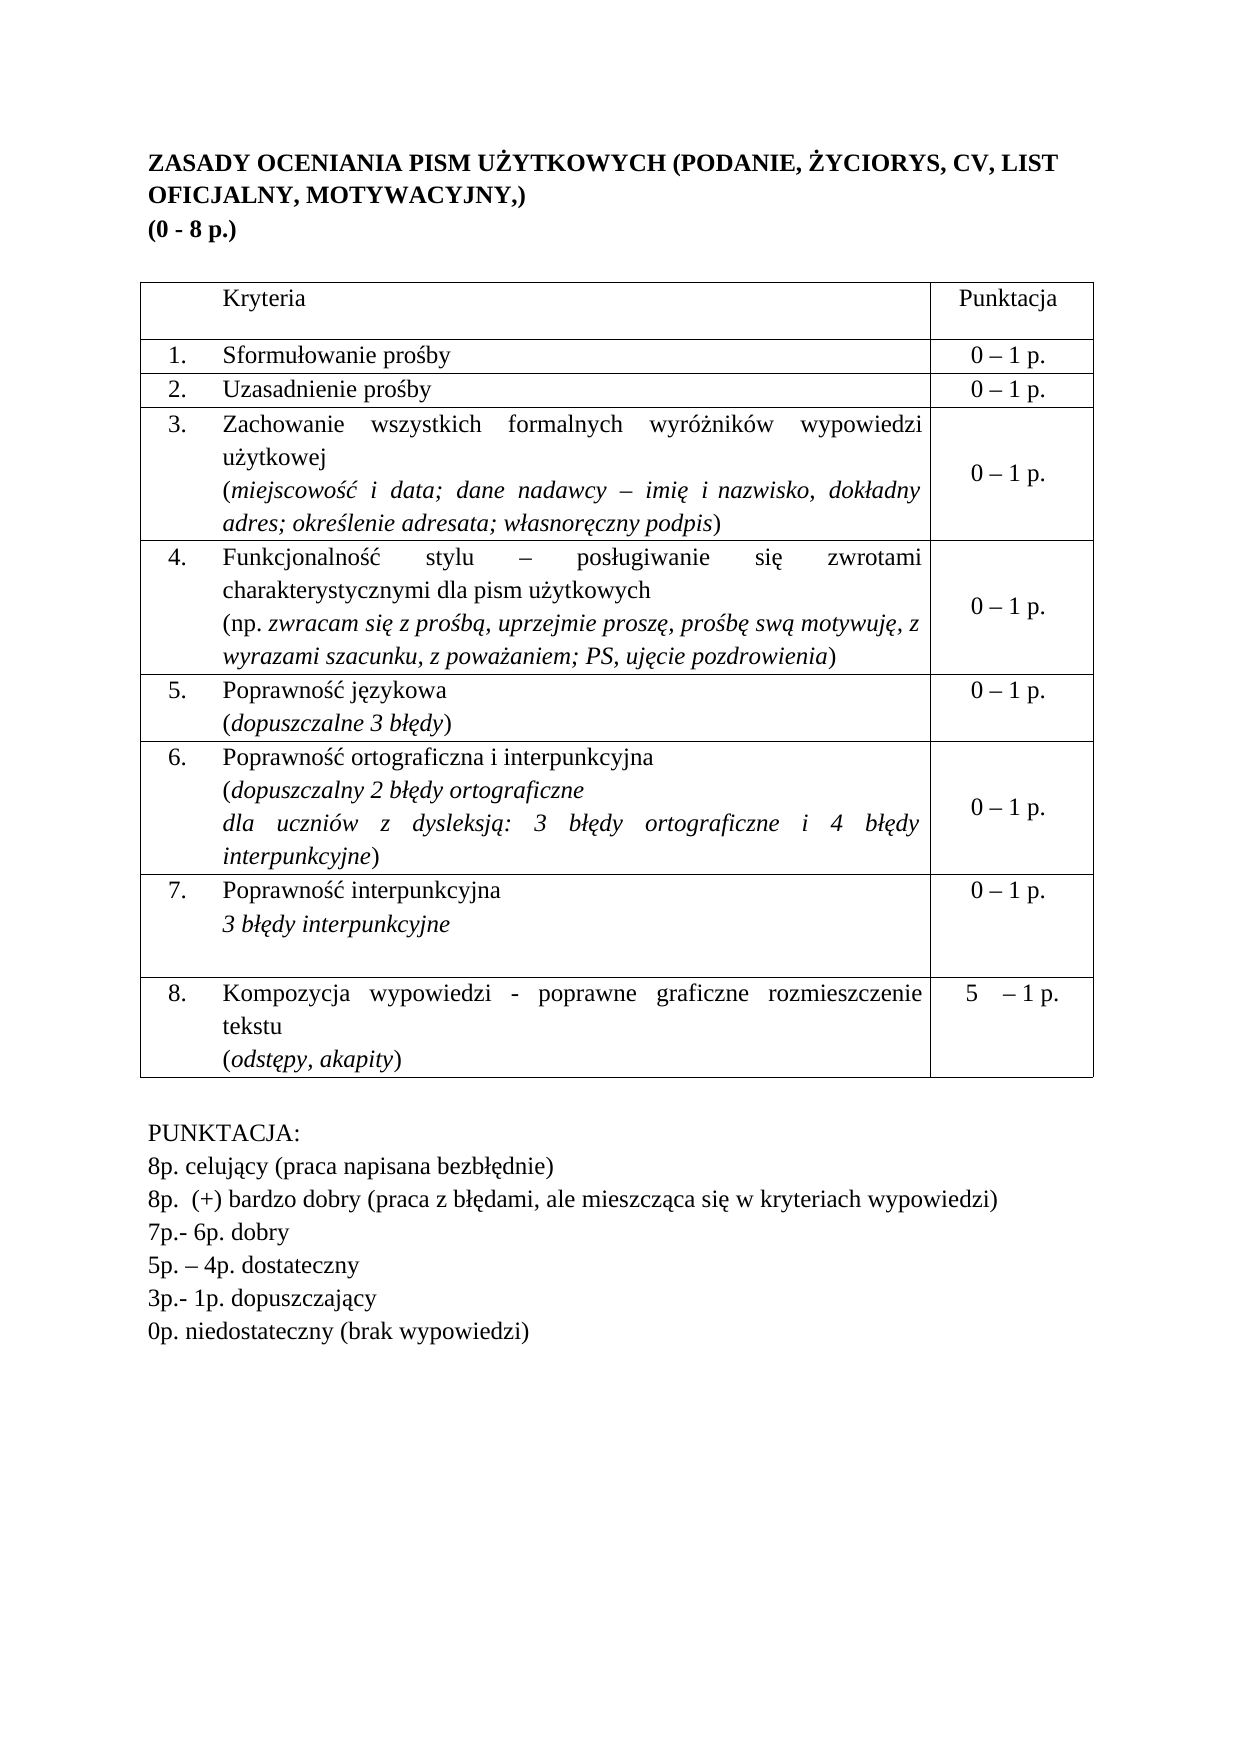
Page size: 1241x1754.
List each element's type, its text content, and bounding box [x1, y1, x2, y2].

table_cell 5. [141, 675, 222, 741]
table_cell 4. [141, 541, 222, 674]
table_cell 7. [141, 875, 222, 976]
table_cell Poprawność ortograficzna i interpunkcyjna (dopuszczalny 2 błędy ortograficzne dla uczniów z dysleksją: 3 błędy ortograficzne i 4 błędy interpunkcyjne) [222, 742, 930, 874]
table_header Punktacja [931, 283, 1093, 339]
table_cell 0 – 1 p. [931, 374, 1093, 407]
table_cell – 1 p. [931, 978, 1093, 1077]
table_cell Kompozycja wypowiedzi - poprawne graficzne rozmieszczenie tekstu (odstępy, akapity) [222, 978, 930, 1077]
table_cell Zachowanie wszystkich formalnych wyróżników wypowiedzi użytkowej (miejscowość i data; dane nadawcy – imię i nazwisko, dokładny adres; określenie adresata; własnoręczny podpis) [222, 408, 930, 540]
table_cell 0 – 1 p. [931, 875, 1093, 976]
table_cell 8. [141, 978, 222, 1077]
table_cell 6. [141, 742, 222, 874]
table_header [141, 283, 222, 339]
text (0 - 8 p.) [148, 214, 1093, 242]
table_cell 0 – 1 p. [931, 340, 1093, 373]
table_cell Poprawność językowa (dopuszczalne 3 błędy) [222, 675, 930, 741]
table_cell 0 – 1 p. [931, 675, 1093, 741]
table_cell 0 – 1 p. [931, 742, 1093, 874]
table_header Kryteria [222, 283, 930, 339]
table_cell 1. [141, 340, 222, 373]
table_cell 0 – 1 p. [931, 541, 1093, 674]
table_cell Poprawność interpunkcyjna 3 błędy interpunkcyjne [222, 875, 930, 976]
table_cell Sformułowanie prośby [222, 340, 930, 373]
text ZASADY OCENIANIA PISM UŻYTKOWYCH (PODANIE, ŻYCIORYS, CV, LIST OFICJALNY, MOTYWACYJNY,) [148, 148, 1093, 209]
text PUNKTACJA: 8p. celujący (praca napisana bezbłędnie) 8p. (+) bardzo dobry (praca z błędami, ale mieszcząca się w kryteriach wypowiedzi) 7p.- 6p. dobry 5p. – 4p. dostateczny 3p.- 1p. dopuszczający 0p. niedostateczny (brak wypowiedzi) [148, 1118, 1093, 1345]
table_cell Uzasadnienie prośby [222, 374, 930, 407]
table_cell 0 – 1 p. [931, 408, 1093, 540]
table_cell 3. [141, 408, 222, 540]
table_cell 2. [141, 374, 222, 407]
table_cell Funkcjonalność stylu – posługiwanie się zwrotami charakterystycznymi dla pism użytkowych (np. zwracam się z prośbą, uprzejmie proszę, prośbę swą motywuję, z wyrazami szacunku, z poważaniem; PS, ujęcie pozdrowienia) [222, 541, 930, 674]
